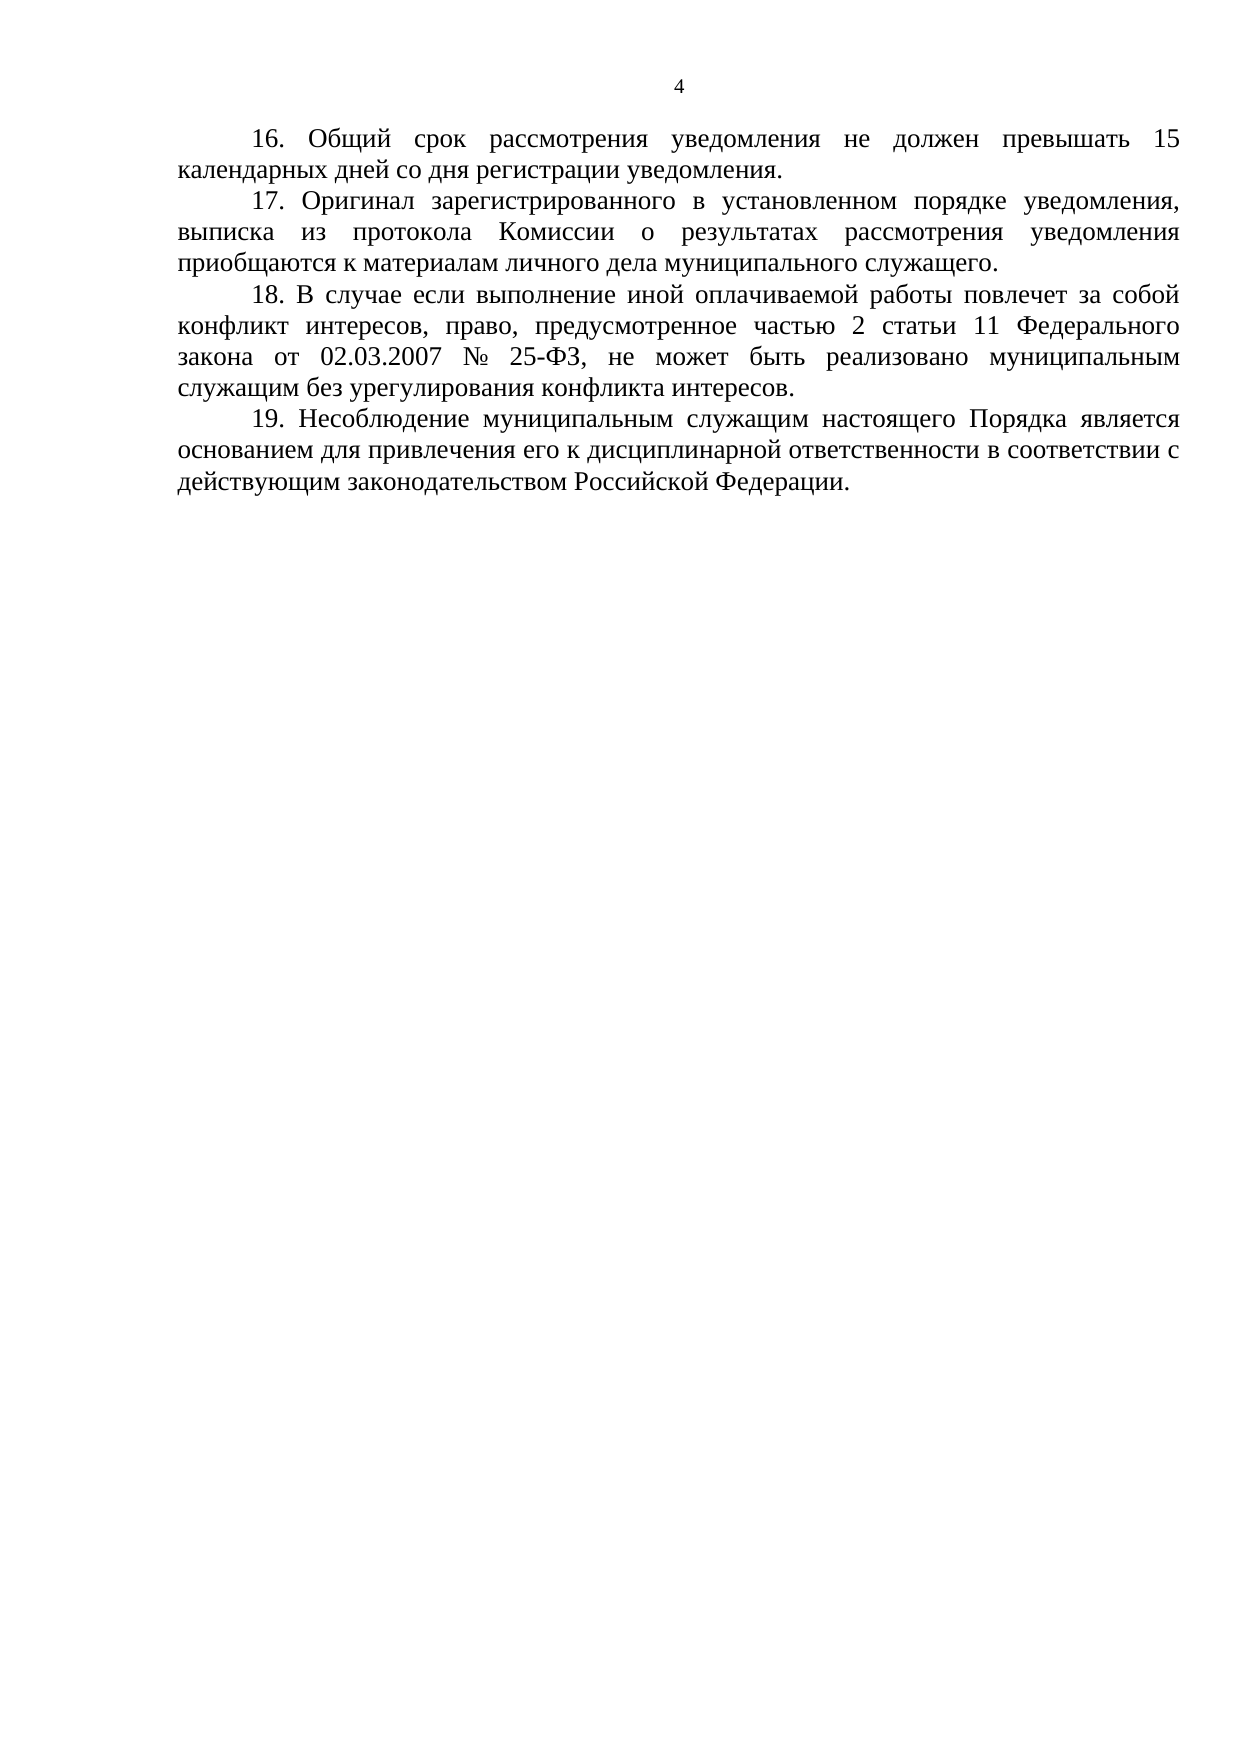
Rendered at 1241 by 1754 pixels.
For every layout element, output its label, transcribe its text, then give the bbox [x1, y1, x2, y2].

text 18. В случае если выполнение иной оплачиваемой работы повлечет за собой конфликт интересов, право, предусмотренное частью 2 статьи 11 Федерального закона от 02.03.2007 № 25-ФЗ, не может быть реализовано муниципальным служащим без урегулирования конфликта интересов. [177, 278, 1181, 402]
text 19. Несоблюдение муниципальным служащим настоящего Порядка является основанием для привлечения его к дисциплинарной ответственности в соответствии с действующим законодательством Российской Федерации. [177, 402, 1181, 496]
text 17. Оригинал зарегистрированного в установленном порядке уведомления, выписка из протокола Комиссии о результатах рассмотрения уведомления приобщаются к материалам личного дела муниципального служащего. [177, 184, 1181, 278]
text 16. Общий срок рассмотрения уведомления не должен превышать 15 календарных дней со дня регистрации уведомления. [177, 122, 1181, 184]
